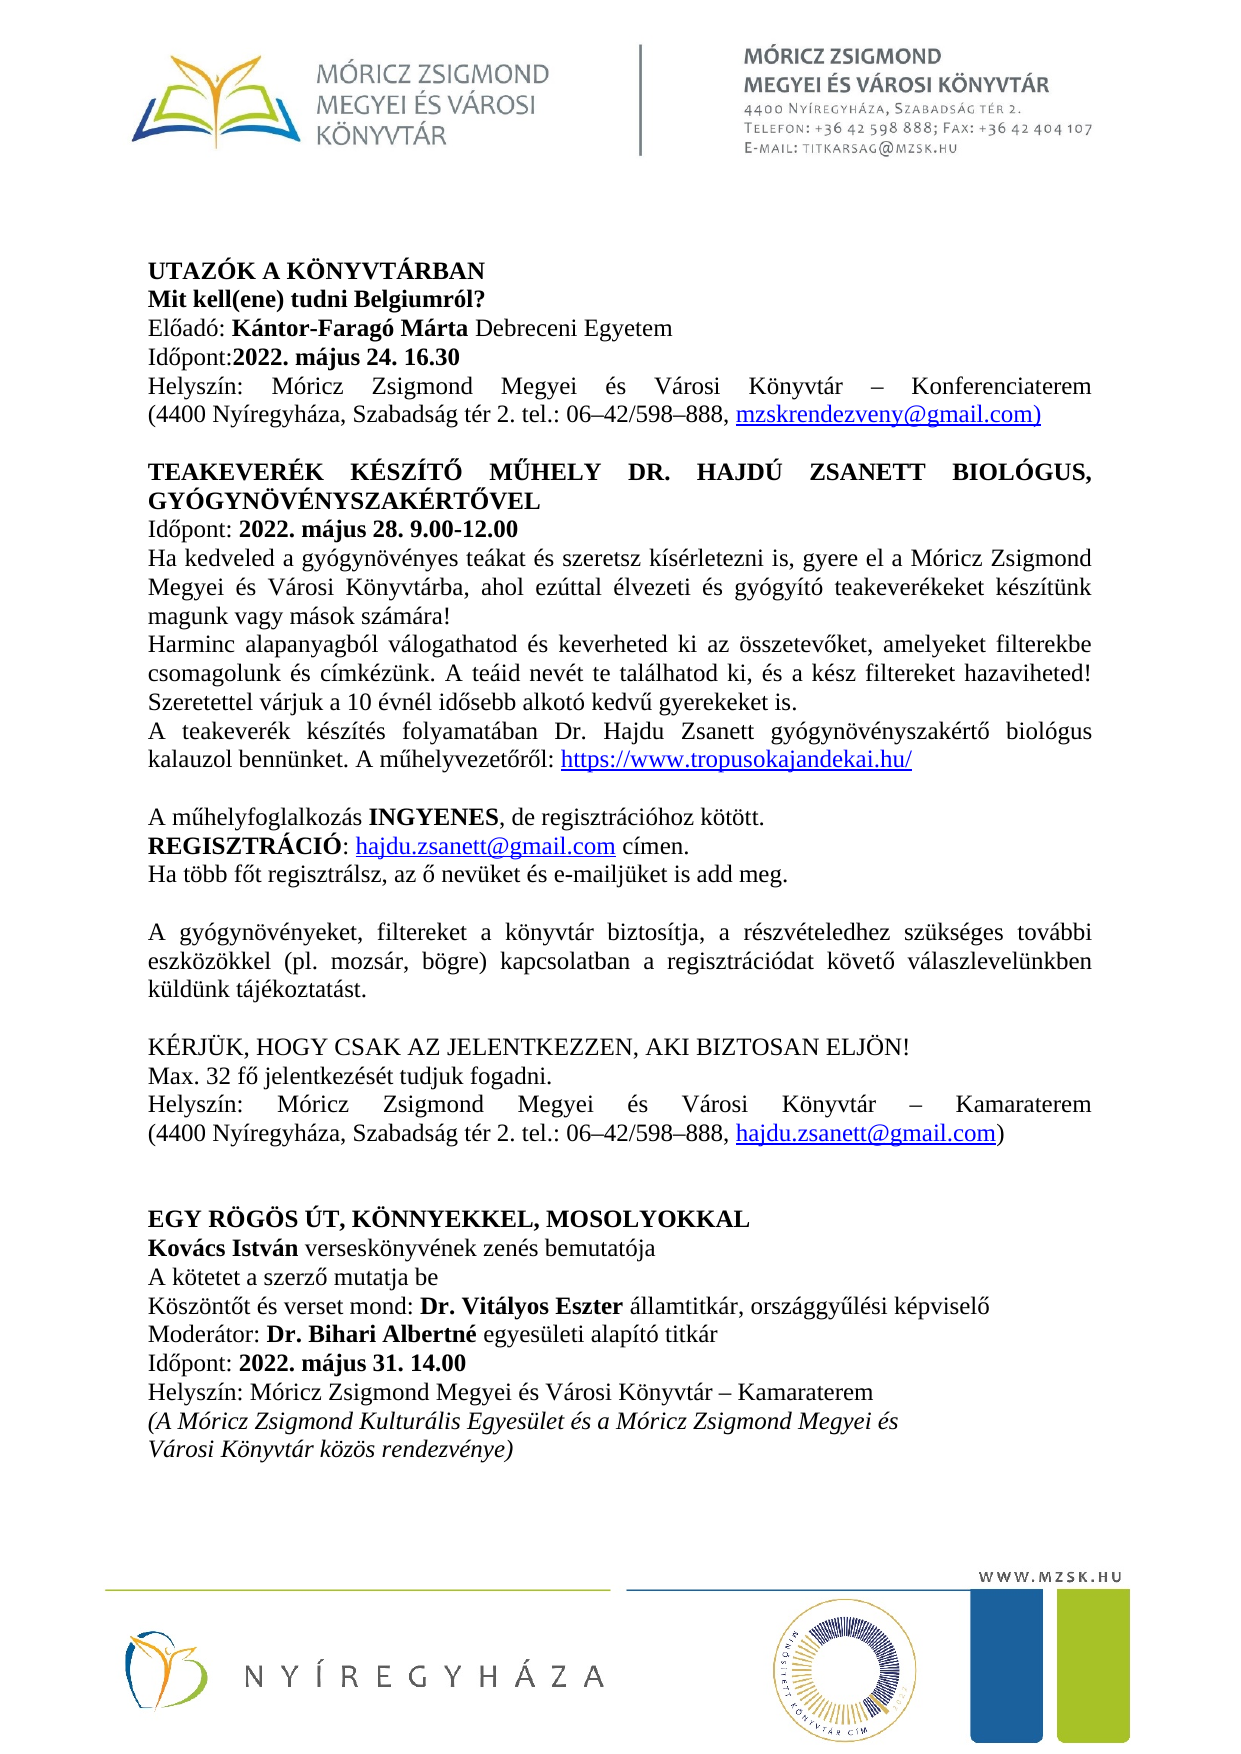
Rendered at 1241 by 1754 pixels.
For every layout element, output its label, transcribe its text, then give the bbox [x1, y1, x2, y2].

text Moderátor: Dr. Bihari Albertné egyesületi alapító titkár [148, 1319, 1093, 1348]
picture [90, 1560, 1150, 1754]
text Helyszín: Móricz Zsigmond Megyei és Városi Könyvtár – Konferenciaterem (4400 Nyíregyháza, Szabadság tér 2. tel.: 06–42/598–888, mzskrendezveny@gmail.com) [148, 371, 1093, 428]
text (A Móricz Zsigmond Kulturális Egyesület és a Móricz Zsigmond Megyei és [148, 1406, 1093, 1434]
text A gyógynövényeket, filtereket a könyvtár biztosítja, a részvételedhez szükséges további eszközökkel (pl. mozsár, bögre) kapcsolatban a regisztrációdat követő válaszlevelünkben küldünk tájékoztatást. [148, 917, 1093, 1003]
text Ha kedveled a gyógynövényes teákat és szeretsz kísérletezni is, gyere el a Móricz Zsigmond Megyei és Városi Könyvtárba, ahol ezúttal élvezeti és gyógyító teakeverékeket készítünk magunk vagy mások számára! [148, 543, 1093, 629]
text Max. 32 fő jelentkezését tudjuk fogadni. [148, 1061, 1093, 1089]
text KÉRJÜK, HOGY CSAK AZ JELENTKEZZEN, AKI BIZTOSAN ELJÖN! [148, 1032, 1093, 1061]
text REGISZTRÁCIÓ: hajdu.zsanett@gmail.com címen. [148, 831, 1093, 859]
text Előadó: Kántor-Faragó Márta Debreceni Egyetem [148, 313, 1093, 342]
text EGY RÖGÖS ÚT, KÖNNYEKKEL, MOSOLYOKKAL [148, 1204, 1093, 1233]
text Köszöntőt és verset mond: Dr. Vitályos Eszter államtitkár, országgyűlési képviselő [148, 1291, 1093, 1319]
text Ha több főt regisztrálsz, az ő nevüket és e-mailjüket is add meg. [148, 859, 1093, 888]
text Időpont: 2022. május 31. 14.00 Helyszín: Móricz Zsigmond Megyei és Városi Könyvtár – Kamaraterem [148, 1348, 1093, 1406]
text Helyszín: Móricz Zsigmond Megyei és Városi Könyvtár – Kamaraterem (4400 Nyíregyháza, Szabadság tér 2. tel.: 06–42/598–888, hajdu.zsanett@gmail.com) [148, 1089, 1093, 1147]
text A műhelyfoglalkozás INGYENES, de regisztrációhoz kötött. [148, 802, 1093, 831]
text Kovács István verseskönyvének zenés bemutatója [148, 1233, 1093, 1262]
text Városi Könyvtár közös rendezvénye) [148, 1434, 1093, 1463]
text A kötetet a szerző mutatja be [148, 1262, 1093, 1291]
text Időpont:2022. május 24. 16.30 [148, 342, 1093, 371]
text A teakeverék készítés folyamatában Dr. Hajdu Zsanett gyógynövényszakértő biológus kalauzol bennünket. A műhelyvezetőről: https://www.tropusokajandekai.hu/ [148, 716, 1093, 773]
text Harminc alapanyagból válogathatod és keverheted ki az összetevőket, amelyeket filterekbe csomagolunk és címkézünk. A teáid nevét te találhatod ki, és a kész filtereket hazaviheted! Szeretettel várjuk a 10 évnél idősebb alkotó kedvű gyerekeket is. [148, 629, 1093, 716]
text Mit kell(ene) tudni Belgiumról? [148, 284, 1093, 313]
picture [96, 23, 1144, 199]
text TEAKEVERÉK KÉSZÍTŐ MŰHELY DR. HAJDÚ ZSANETT BIOLÓGUS, GYÓGYNÖVÉNYSZAKÉRTŐVEL [148, 457, 1093, 514]
text Időpont: 2022. május 28. 9.00-12.00 [148, 514, 1093, 543]
text UTAZÓK A KÖNYVTÁRBAN [148, 256, 1093, 284]
